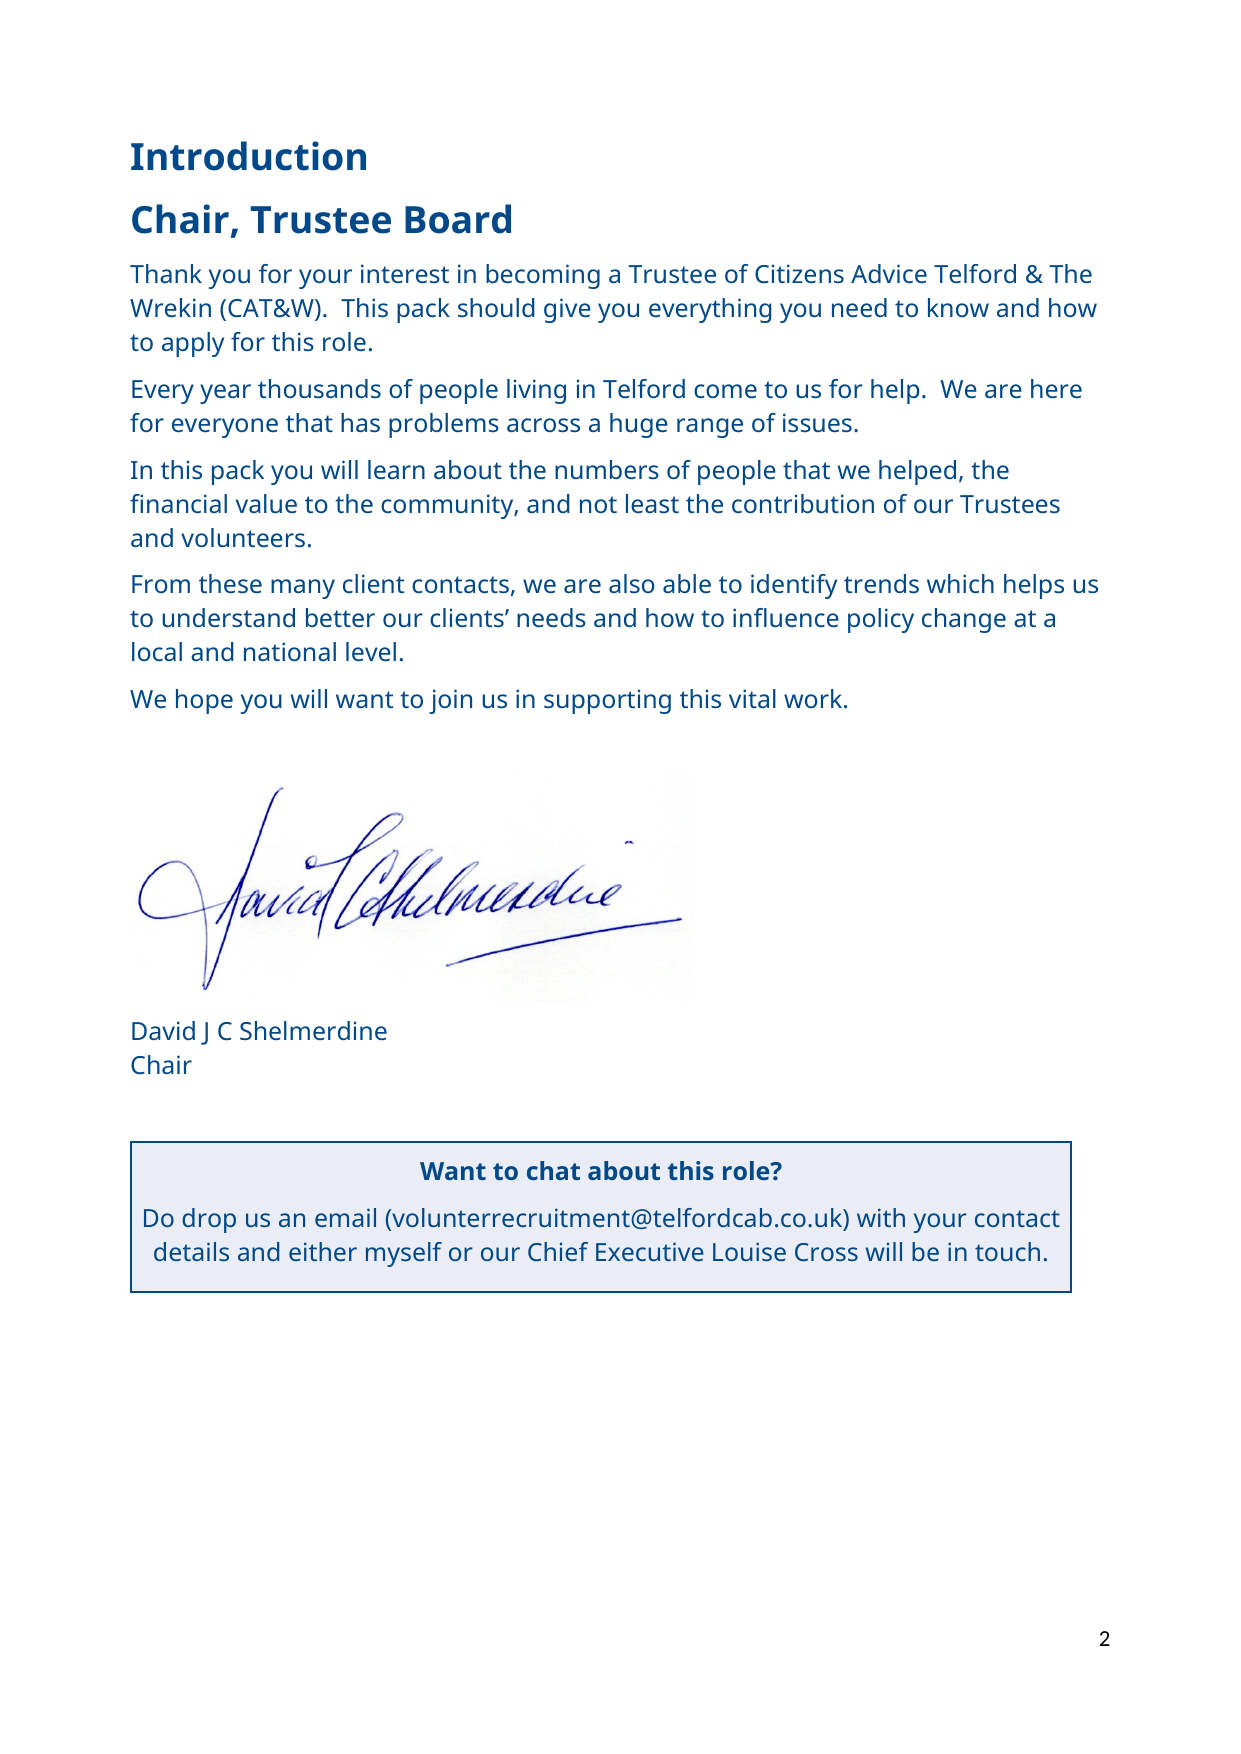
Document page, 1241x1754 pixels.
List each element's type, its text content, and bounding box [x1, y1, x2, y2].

text In this pack you will learn about the numbers of people that we helped, the financial value to the community, and not least the contribution of our Trustees and volunteers. [130, 452, 1110, 554]
text Every year thousands of people living in Telford come to us for help. We are here for everyone that has problems across a huge range of issues. [130, 372, 1110, 440]
text Chair, Trustee Board [130, 193, 1110, 244]
text Thank you for your interest in becoming a Trustee of Citizens Advice Telford & The Wrekin (CAT&W). This pack should give you everything you need to know and how to apply for this role. [130, 257, 1110, 359]
table_header Want to chat about this role? Do drop us an email (volunterrecruitment@telfordcab.co.uk) with your contact details and either myself or our Chief Executive Louise Cross will be in touch. [132, 1143, 1070, 1291]
text We hope you will want to join us in supporting this vital work. [130, 682, 1110, 716]
text Introduction [130, 130, 1110, 181]
text David J C Shelmerdine Chair [130, 1014, 1110, 1082]
text From these many client contacts, we are also able to identify trends which helps us to understand better our clients’ needs and how to influence policy change at a local and national level. [130, 567, 1110, 669]
picture [129, 774, 695, 1002]
